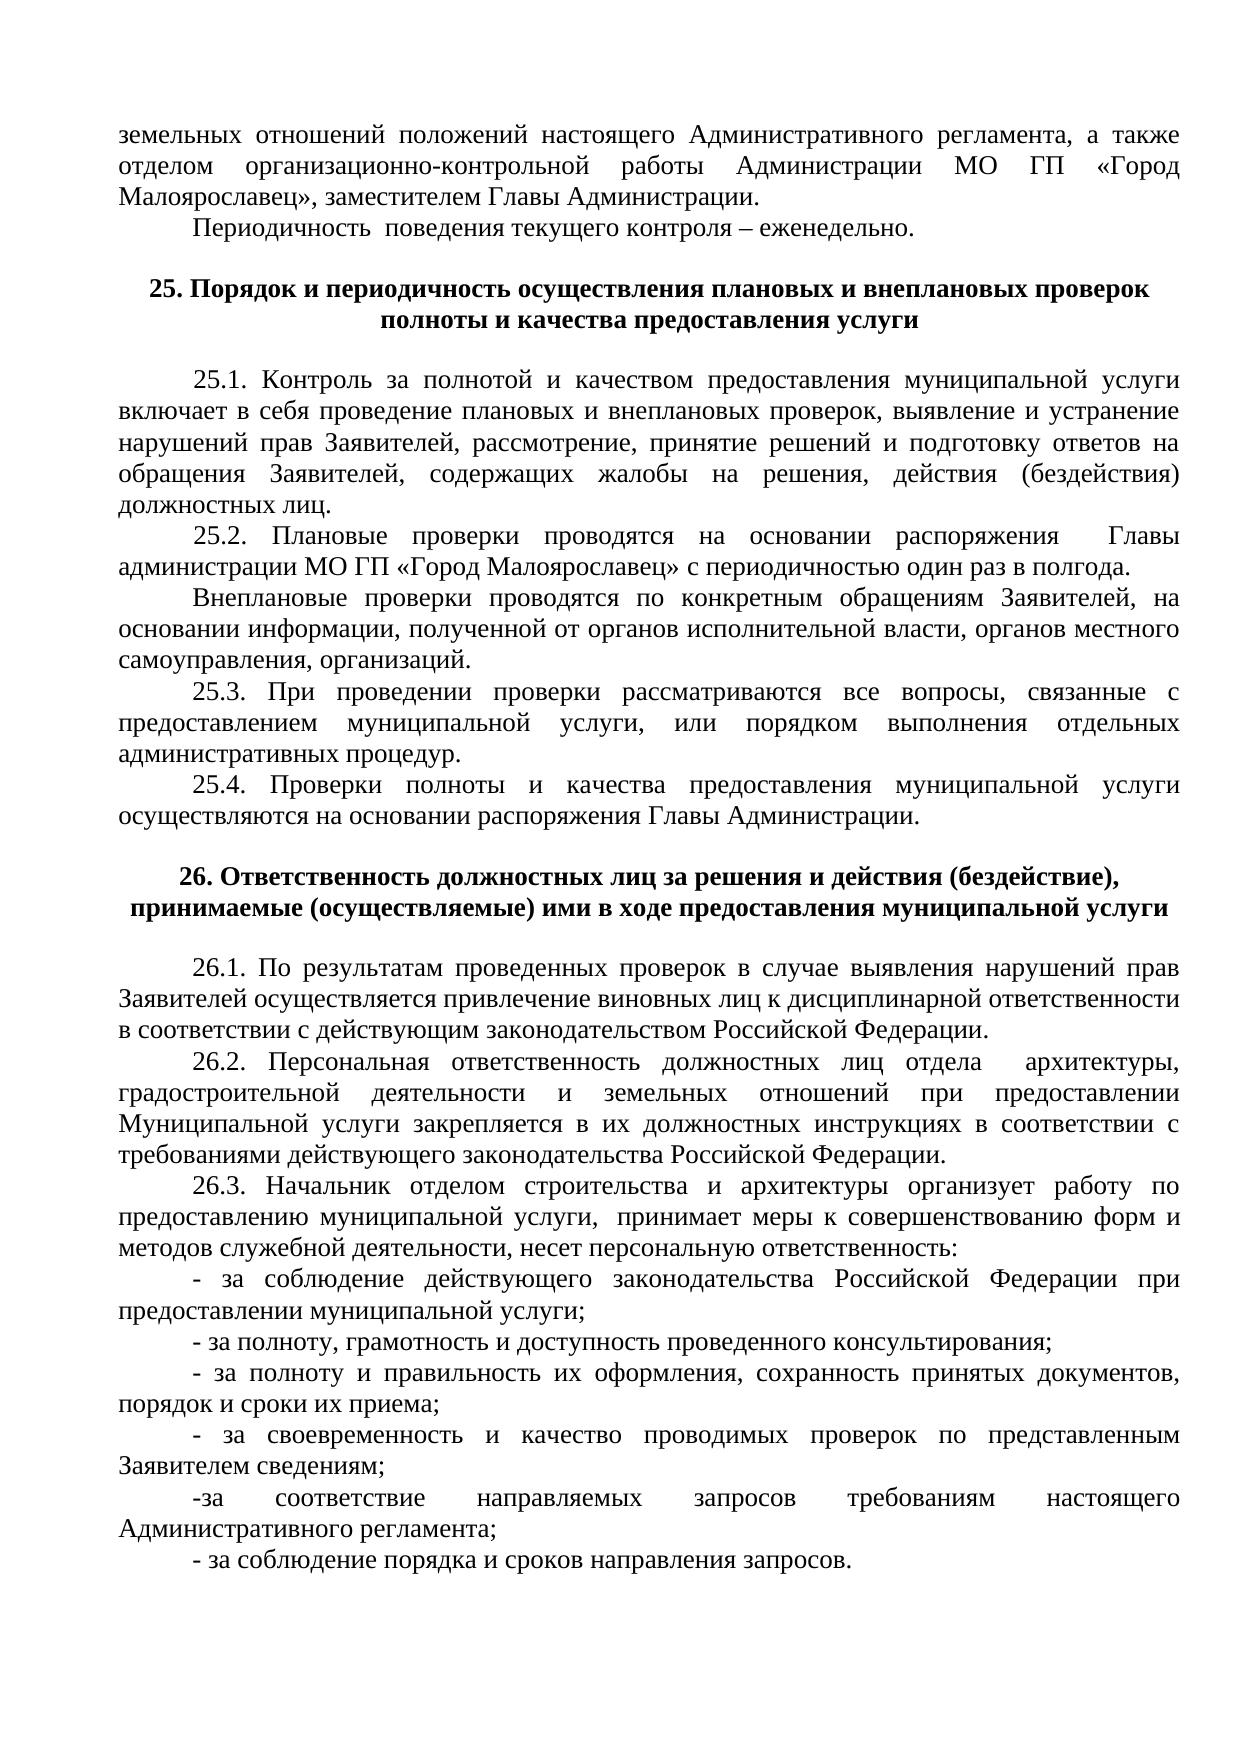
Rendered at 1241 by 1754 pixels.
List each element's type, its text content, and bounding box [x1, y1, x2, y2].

text Периодичность поведения текущего контроля – еженедельно. [118, 212, 1181, 243]
text - за полноту и правильность их оформления, сохранность принятых документов, порядок и сроки их приема; [118, 1356, 1181, 1418]
text - за соблюдение порядка и сроков направления запросов. [118, 1543, 1181, 1574]
text - за полноту, грамотность и доступность проведенного консультирования; [118, 1325, 1181, 1356]
text -за соответствие направляемых запросов требованиям настоящего Административного регламента; [118, 1481, 1181, 1543]
text Внеплановые проверки проводятся по конкретным обращениям Заявителей, на основании информации, полученной от органов исполнительной власти, органов местного самоуправления, организаций. [118, 581, 1181, 675]
text 25. Порядок и периодичность осуществления плановых и внеплановых проверок полноты и качества предоставления услуги [118, 272, 1181, 334]
text 26.1. По результатам проведенных проверок в случае выявления нарушений прав Заявителей осуществляется привлечение виновных лиц к дисциплинарной ответственности в соответствии с действующим законодательством Российской Федерации. [118, 951, 1181, 1044]
text - за своевременность и качество проводимых проверок по представленным Заявителем сведениям; [118, 1418, 1181, 1481]
text 26. Ответственность должностных лиц за решения и действия (бездействие), принимаемые (осуществляемые) ими в ходе предоставления муниципальной услуги [118, 860, 1181, 922]
text 26.3. Начальник отделом строительства и архитектуры организует работу по предоставлению муниципальной услуги, принимает меры к совершенствованию форм и методов служебной деятельности, несет персональную ответственность: [118, 1169, 1181, 1263]
text 26.2. Персональная ответственность должностных лиц отдела архитектуры, градостроительной деятельности и земельных отношений при предоставлении Муниципальной услуги закрепляется в их должностных инструкциях в соответствии с требованиями действующего законодательства Российской Федерации. [118, 1044, 1181, 1169]
text 25.4. Проверки полноты и качества предоставления муниципальной услуги осуществляются на основании распоряжения Главы Администрации. [118, 768, 1181, 831]
text - за соблюдение действующего законодательства Российской Федерации при предоставлении муниципальной услуги; [118, 1263, 1181, 1325]
text 25.1. Контроль за полнотой и качеством предоставления муниципальной услуги включает в себя проведение плановых и внеплановых проверок, выявление и устранение нарушений прав Заявителей, рассмотрение, принятие решений и подготовку ответов на обращения Заявителей, содержащих жалобы на решения, действия (бездействия) должностных лиц. [118, 363, 1181, 519]
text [118, 118, 1181, 212]
text 25.2. Плановые проверки проводятся на основании распоряжения Главы администрации МО ГП «Город Малоярославец» с периодичностью один раз в полгода. [118, 519, 1181, 581]
text 25.3. При проведении проверки рассматриваются все вопросы, связанные с предоставлением муниципальной услуги, или порядком выполнения отдельных административных процедур. [118, 675, 1181, 768]
